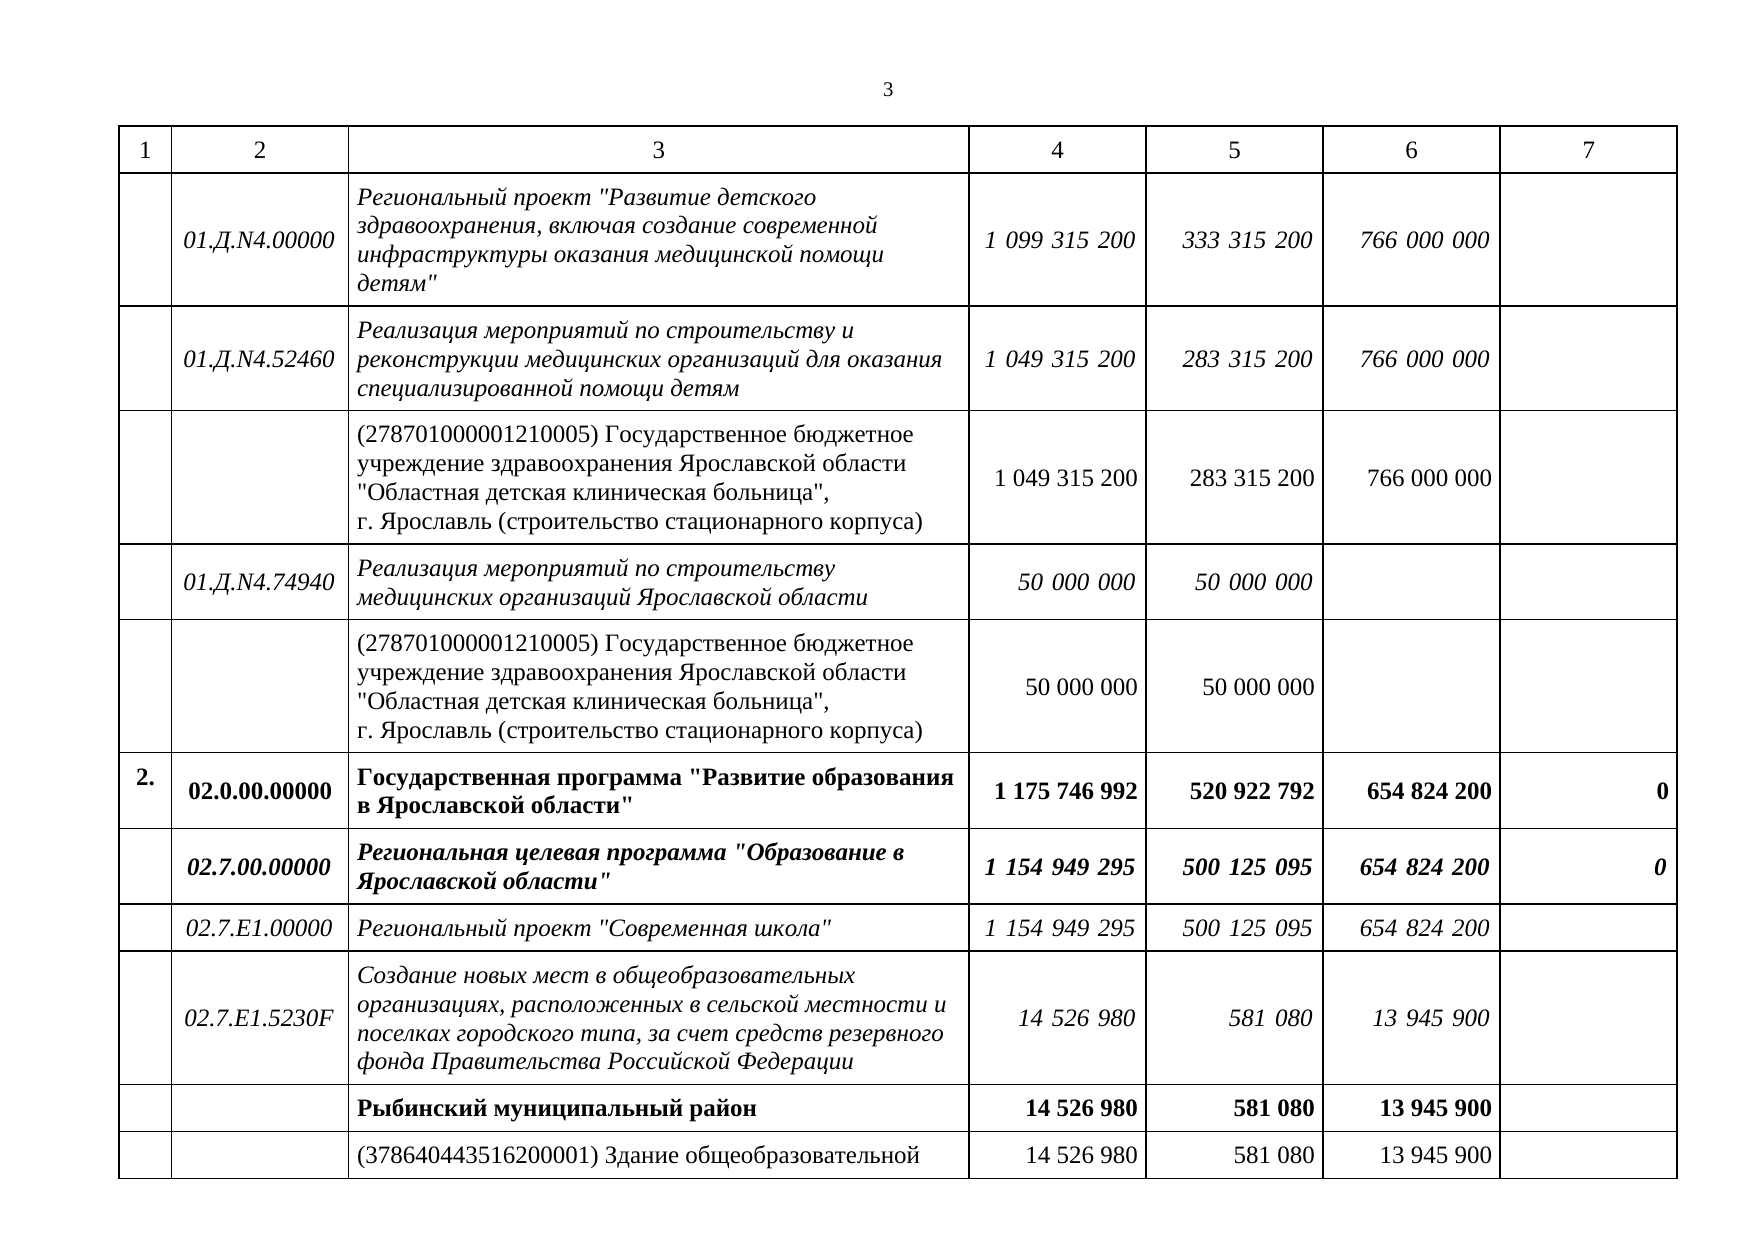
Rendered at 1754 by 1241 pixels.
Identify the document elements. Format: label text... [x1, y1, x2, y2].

table_header [120, 127, 171, 172]
table_cell (278701000001210005) Государственное бюджетное учреждение здравоохранения Ярославской области "Областная детская клиническая больница", г. Ярославль (строительство стационарного корпуса) [349, 411, 968, 543]
table_cell Реализация мероприятий по строительству медицинских организаций Ярославской области [349, 545, 968, 619]
table_cell 1 099 315 200 [970, 174, 1145, 305]
table_cell 0 [1501, 753, 1676, 828]
table_cell Региональный проект "Современная школа" [349, 905, 968, 950]
table_cell [172, 620, 348, 752]
table_cell 01.Д.N4.52460 [172, 307, 348, 410]
table_cell 0 [1501, 829, 1676, 903]
table_cell [120, 1085, 171, 1131]
table_cell 1 049 315 200 [970, 411, 1145, 543]
table_cell [120, 307, 171, 410]
table_cell 283 315 200 [1147, 307, 1322, 410]
table_cell [1501, 905, 1676, 950]
table_cell [1324, 620, 1499, 752]
table_cell [172, 1132, 348, 1177]
table_header [970, 127, 1145, 172]
table_cell [172, 411, 348, 543]
table_cell [1324, 545, 1499, 619]
table_cell 02.0.00.00000 [172, 753, 348, 828]
table_cell [1501, 1085, 1676, 1131]
table_cell Рыбинский муниципальный район [349, 1085, 968, 1131]
table_header [349, 127, 968, 172]
table_cell 500 125 095 [1147, 829, 1322, 903]
table_cell 02.7.00.00000 [172, 829, 348, 903]
table_cell 520 922 792 [1147, 753, 1322, 828]
table_cell 1 049 315 200 [970, 307, 1145, 410]
table_cell 1 175 746 992 [970, 753, 1145, 828]
table_cell 50 000 000 [1147, 545, 1322, 619]
table_header [1324, 127, 1499, 172]
table_cell [120, 905, 171, 950]
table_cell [349, 1132, 968, 1177]
table_cell 1 154 949 295 [970, 829, 1145, 903]
table_cell 333 315 200 [1147, 174, 1322, 305]
table_cell [120, 829, 171, 903]
table_cell 13 945 900 [1324, 952, 1499, 1083]
table_cell [120, 620, 171, 752]
table_cell 654 824 200 [1324, 753, 1499, 828]
table_cell 654 824 200 [1324, 905, 1499, 950]
table_cell 02.7.E1.00000 [172, 905, 348, 950]
table_cell Реализация мероприятий по строительству и реконструкции медицинских организаций для оказания специализированной помощи детям [349, 307, 968, 410]
table_cell Региональный проект "Развитие детского здравоохранения, включая создание современной инфраструктуры оказания медицинской помощи детям" [349, 174, 968, 305]
table_cell [120, 411, 171, 543]
table_cell 1 154 949 295 [970, 905, 1145, 950]
table_cell [1501, 307, 1676, 410]
table_cell [1501, 952, 1676, 1083]
table_cell 581 080 [1147, 952, 1322, 1083]
table_cell 02.7.E1.5230F [172, 952, 348, 1083]
table_cell 14 526 980 [970, 952, 1145, 1083]
table_cell 14 526 980 [970, 1132, 1145, 1177]
table_cell [1501, 620, 1676, 752]
table_header [1501, 127, 1676, 172]
table_cell [1501, 411, 1676, 543]
table_cell [120, 545, 171, 619]
table_cell 13 945 900 [1324, 1132, 1499, 1177]
table_cell [120, 952, 171, 1083]
table_cell [1501, 174, 1676, 305]
table_cell 13 945 900 [1324, 1085, 1499, 1131]
table_cell 50 000 000 [970, 545, 1145, 619]
table_cell 2. [120, 753, 171, 828]
table_cell 14 526 980 [970, 1085, 1145, 1131]
table_cell Создание новых мест в общеобразовательных организациях, расположенных в сельской местности и поселках городского типа, за счет средств резервного фонда Правительства Российской Федерации [349, 952, 968, 1083]
table_cell 581 080 [1147, 1132, 1322, 1177]
table_cell 654 824 200 [1324, 829, 1499, 903]
table_cell (278701000001210005) Государственное бюджетное учреждение здравоохранения Ярославской области "Областная детская клиническая больница", г. Ярославль (строительство стационарного корпуса) [349, 620, 968, 752]
table_cell 01.Д.N4.00000 [172, 174, 348, 305]
table_cell 581 080 [1147, 1085, 1322, 1131]
table_cell [1501, 545, 1676, 619]
table_cell 766 000 000 [1324, 307, 1499, 410]
table_cell 50 000 000 [970, 620, 1145, 752]
table_cell 283 315 200 [1147, 411, 1322, 543]
table_cell Государственная программа "Развитие образования в Ярославской области" [349, 753, 968, 828]
table_cell 766 000 000 [1324, 411, 1499, 543]
table_cell [172, 1085, 348, 1131]
table_header [172, 127, 348, 172]
table_cell [1501, 1132, 1676, 1177]
table_cell [120, 1132, 171, 1177]
table_cell 50 000 000 [1147, 620, 1322, 752]
table_cell 766 000 000 [1324, 174, 1499, 305]
table_header [1147, 127, 1322, 172]
table_cell Региональная целевая программа "Образование в Ярославской области" [349, 829, 968, 903]
table_cell 500 125 095 [1147, 905, 1322, 950]
table_cell 01.Д.N4.74940 [172, 545, 348, 619]
table_cell [120, 174, 171, 305]
